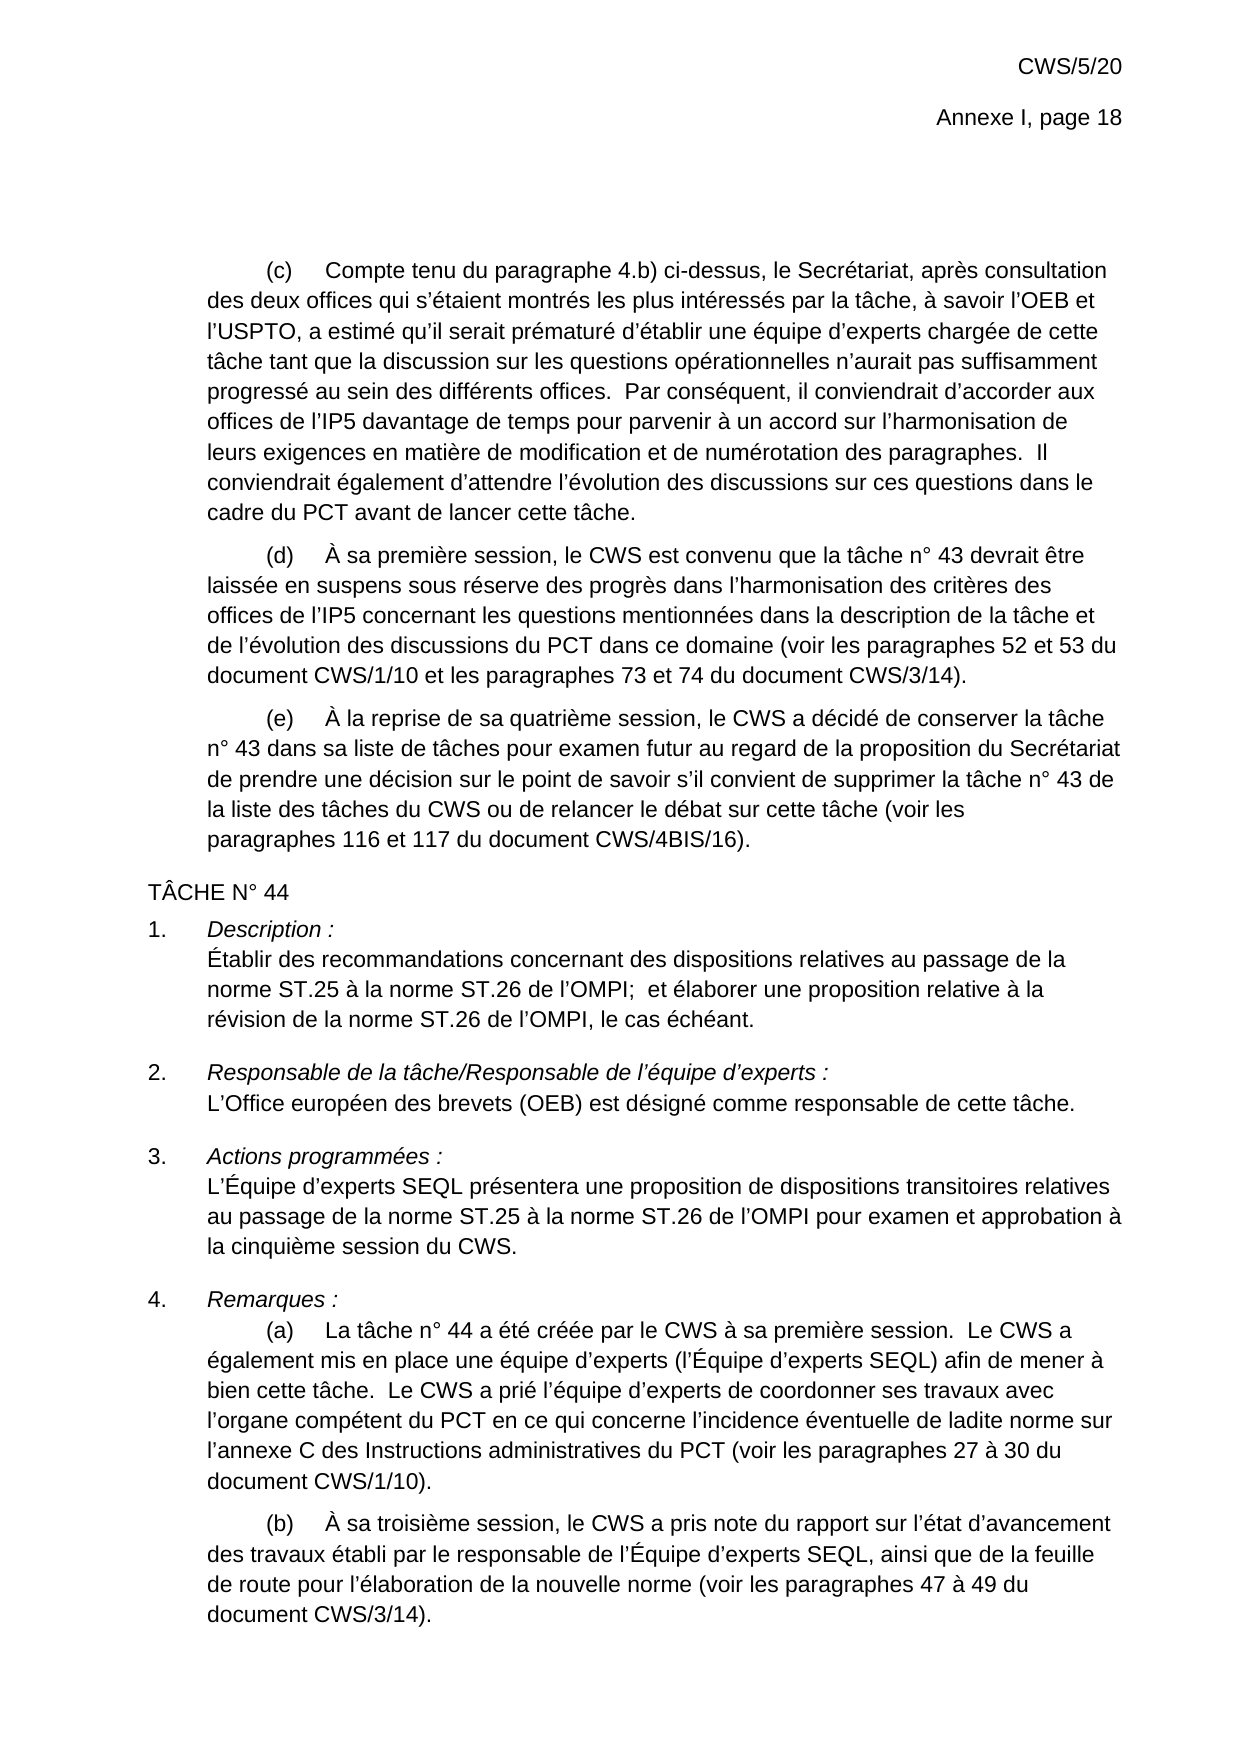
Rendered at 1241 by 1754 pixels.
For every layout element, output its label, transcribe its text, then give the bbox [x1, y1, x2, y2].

text 2. Responsable de la tâche/Responsable de l’équipe d’experts : L’Office européen des brevets (OEB) est désigné comme responsable de cette tâche. [148, 1059, 1122, 1116]
text 3. Actions programmées : L’Équipe d’experts SEQL présentera une proposition de dispositions transitoires relatives au passage de la norme ST.25 à la norme ST.26 de l’OMPI pour examen et approbation à la cinquième session du CWS. [148, 1143, 1122, 1260]
list À la reprise de sa quatrième session, le CWS a décidé de conserver la tâche n° 43 dans sa liste de tâches pour examen futur au regard de la proposition du Secrétariat de prendre une décision sur le point de savoir s’il convient de supprimer la tâche n° 43 de la liste des tâches du CWS ou de relancer le débat sur cette tâche (voir les paragraphes 116 et 117 du document CWS/4BIS/16). [207, 705, 1122, 852]
text 1. Description : Établir des recommandations concernant des dispositions relatives au passage de la norme ST.25 à la norme ST.26 de l’OMPI; et élaborer une proposition relative à la révision de la norme ST.26 de l’OMPI, le cas échéant. [148, 916, 1122, 1033]
subtitle Tâche N° 44 [148, 879, 1122, 906]
list À sa première session, le CWS est convenu que la tâche n° 43 devrait être laissée en suspens sous réserve des progrès dans l’harmonisation des critères des offices de l’IP5 concernant les questions mentionnées dans la description de la tâche et de l’évolution des discussions du PCT dans ce domaine (voir les paragraphes 52 et 53 du document CWS/1/10 et les paragraphes 73 et 74 du document CWS/3/14). [207, 542, 1122, 689]
list Compte tenu du paragraphe 4.b) ci-dessus, le Secrétariat, après consultation des deux offices qui s’étaient montrés les plus intéressés par la tâche, à savoir l’OEB et l’USPTO, a estimé qu’il serait prématuré d’établir une équipe d’experts chargée de cette tâche tant que la discussion sur les questions opérationnelles n’aurait pas suffisamment progressé au sein des différents offices. Par conséquent, il conviendrait d’accorder aux offices de l’IP5 davantage de temps pour parvenir à un accord sur l’harmonisation de leurs exigences en matière de modification et de numérotation des paragraphes. Il conviendrait également d’attendre l’évolution des discussions sur ces questions dans le cadre du PCT avant de lancer cette tâche. [207, 257, 1122, 525]
list À sa troisième session, le CWS a pris note du rapport sur l’état d’avancement des travaux établi par le responsable de l’Équipe d’experts SEQL, ainsi que de la feuille de route pour l’élaboration de la nouvelle norme (voir les paragraphes 47 à 49 du document CWS/3/14). [207, 1510, 1122, 1627]
text 4. Remarques : [148, 1286, 1122, 1313]
list La tâche n° 44 a été créée par le CWS à sa première session. Le CWS a également mis en place une équipe d’experts (l’Équipe d’experts SEQL) afin de mener à bien cette tâche. Le CWS a prié l’équipe d’experts de coordonner ses travaux avec l’organe compétent du PCT en ce qui concerne l’incidence éventuelle de ladite norme sur l’annexe C des Instructions administratives du PCT (voir les paragraphes 27 à 30 du document CWS/1/10). [207, 1317, 1122, 1494]
